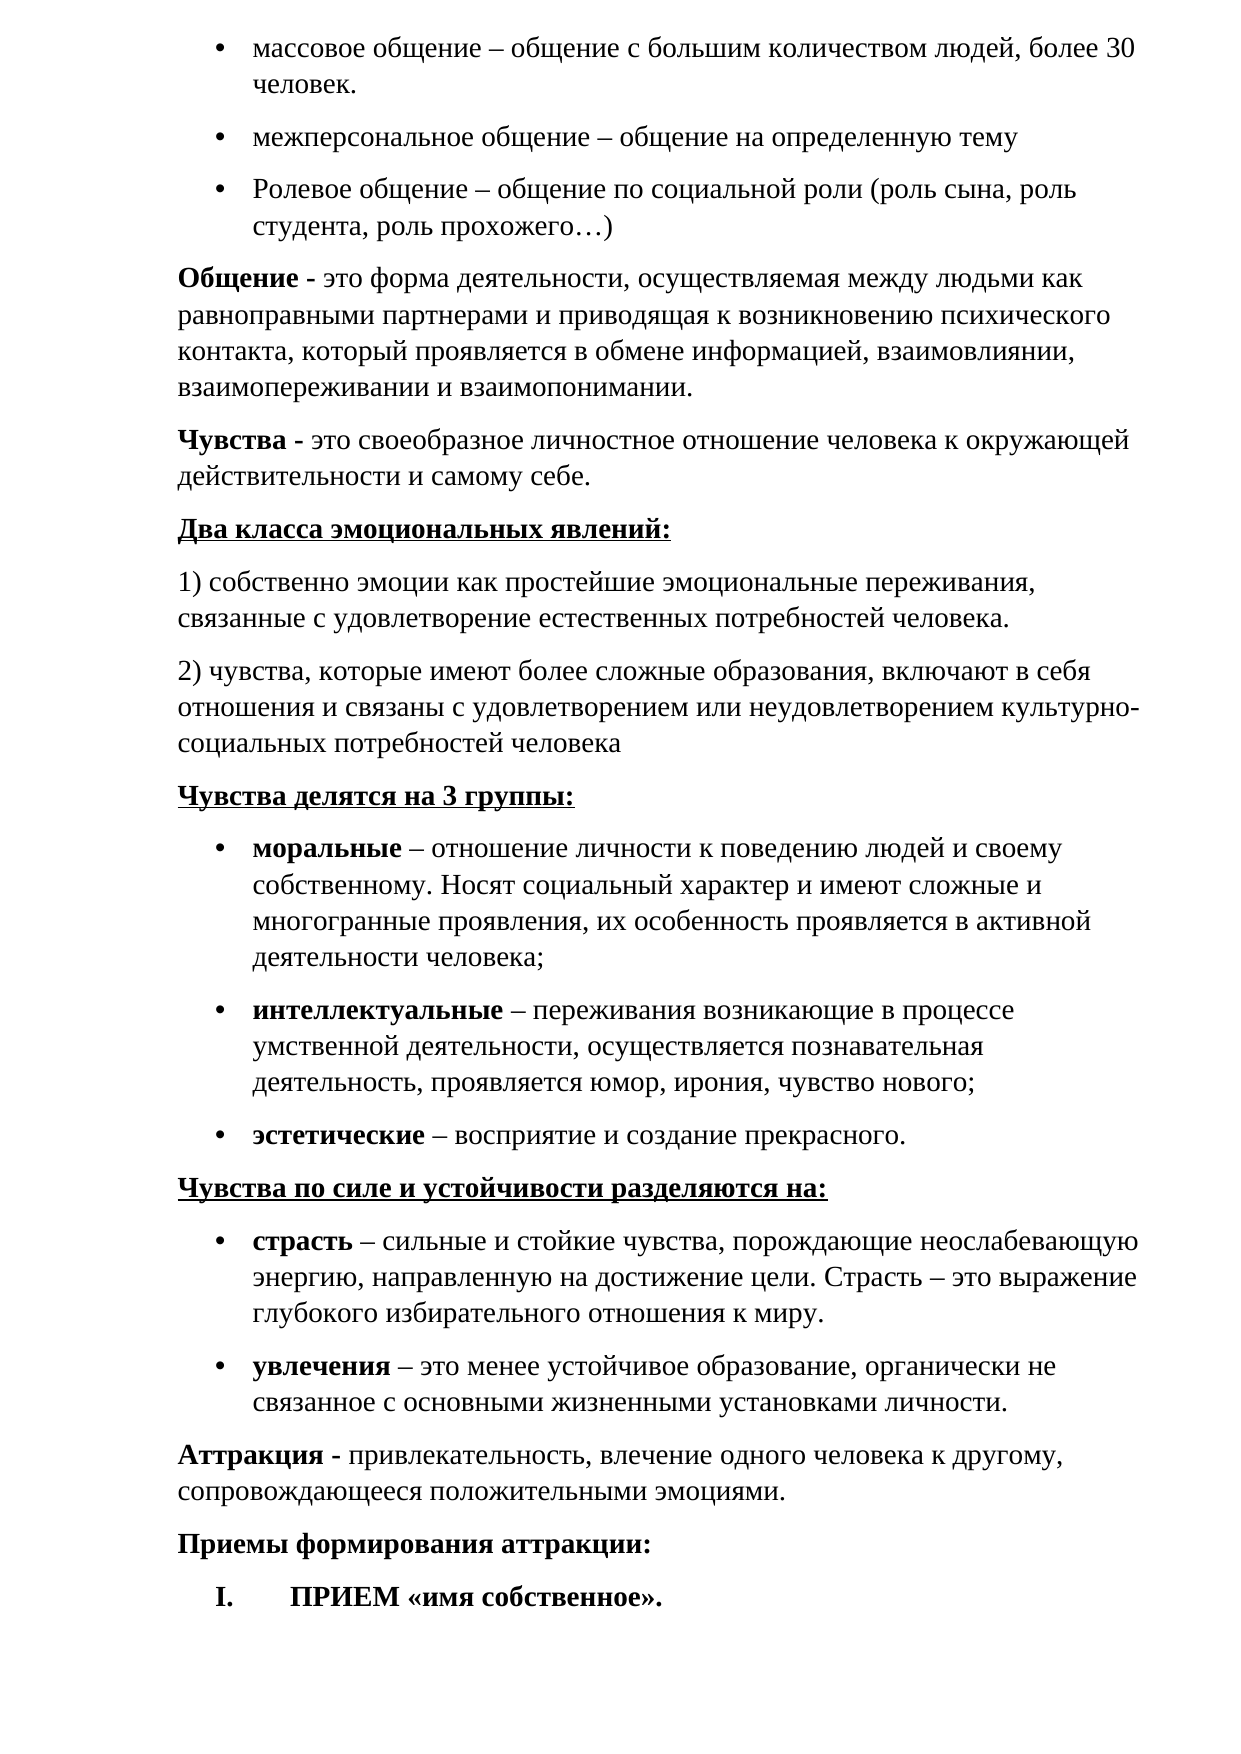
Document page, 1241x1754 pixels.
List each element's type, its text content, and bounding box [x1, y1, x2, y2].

text Общение - это форма деятельности, осуществляемая между людьми как равноправными партнерами и приводящая к возникновению психического контакта, который проявляется в обмене информацией, взаимовлиянии, взаимопереживании и взаимопонимании. [177, 261, 1152, 403]
list интеллектуальные – переживания возникающие в процессе умственной деятельности, осуществляется познавательная деятельность, проявляется юмор, ирония, чувство нового; [215, 992, 1152, 1098]
text Приемы формирования аттракции: [177, 1526, 1152, 1559]
list массовое общение – общение с большим количеством людей, более 30 человек. [215, 29, 1152, 99]
text 1) собственно эмоции как простейшие эмоциональные переживания, связанные с удовлетворение естественных потребностей человека. [177, 564, 1152, 633]
text Чувства - это своеобразное личностное отношение человека к окружающей действительности и самому себе. [177, 422, 1152, 492]
list моральные – отношение личности к поведению людей и своему собственному. Носят социальный характер и имеют сложные и многогранные проявления, их особенность проявляется в активной деятельности человека; [215, 831, 1152, 973]
text Два класса эмоциональных явлений: [177, 511, 1152, 544]
text 2) чувства, которые имеют более сложные образования, включают в себя отношения и связаны с удовлетворением или неудовлетворением культурно-социальных потребностей человека [177, 653, 1152, 758]
text Чувства делятся на 3 группы: [177, 778, 1152, 811]
text Чувства по силе и устойчивости разделяются на: [177, 1170, 1152, 1203]
list страсть – сильные и стойкие чувства, порождающие неослабевающую энергию, направленную на достижение цели. Страсть – это выражение глубокого избирательного отношения к миру. [215, 1223, 1152, 1329]
list Ролевое общение – общение по социальной роли (роль сына, роль студента, роль прохожего…) [215, 172, 1152, 241]
list межперсональное общение – общение на определенную тему [215, 119, 1152, 152]
list эстетические – восприятие и создание прекрасного. [215, 1117, 1152, 1151]
list увлечения – это менее устойчивое образование, органически не связанное с основными жизненными установками личности. [215, 1348, 1152, 1418]
list ПРИЕМ «имя собственное». [215, 1579, 1152, 1612]
text Аттракция - привлекательность, влечение одного человека к другому, сопровождающееся положительными эмоциями. [177, 1437, 1152, 1507]
